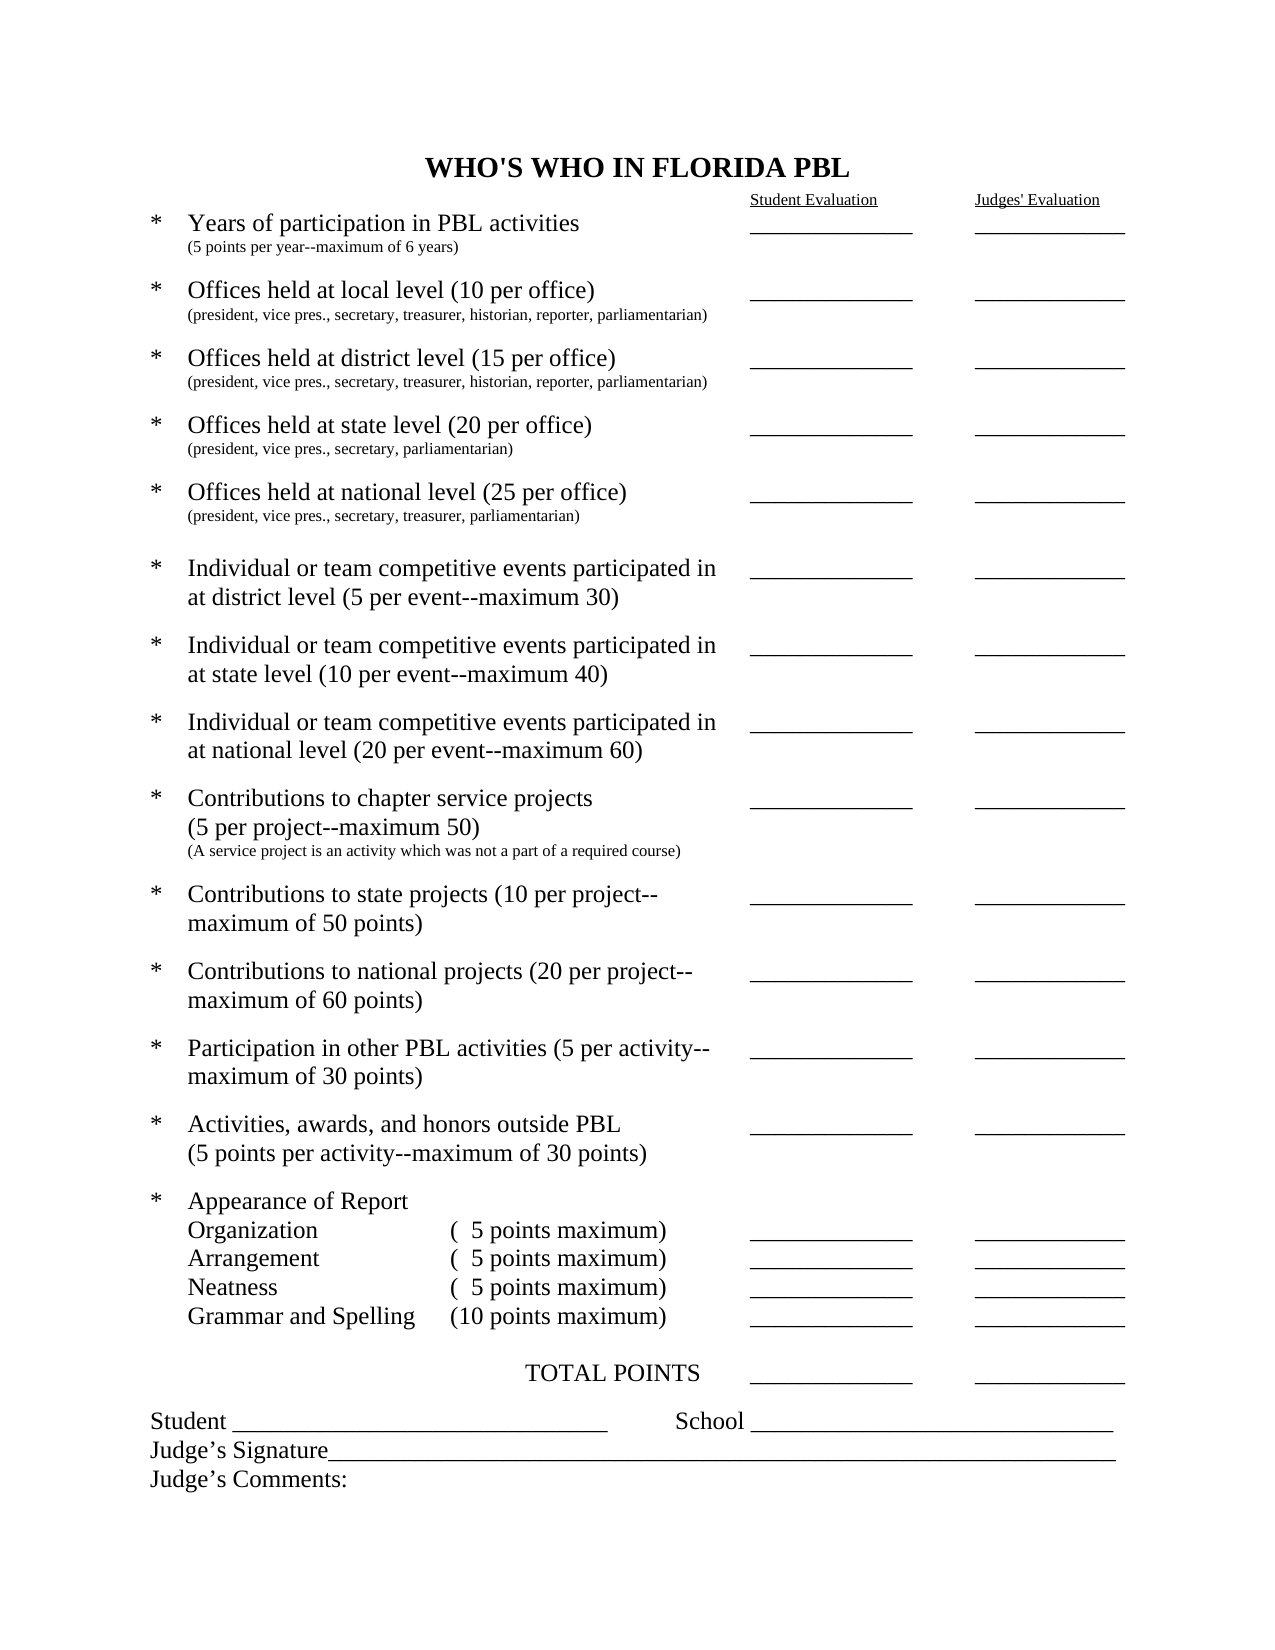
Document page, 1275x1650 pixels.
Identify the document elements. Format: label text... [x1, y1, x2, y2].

text (president, vice pres., secretary, treasurer, historian, reporter, parliamentarian) [150, 371, 1125, 391]
text * Individual or team competitive events participated in _____________ ____________ [150, 707, 1125, 736]
text Student ______________________________ School _____________________________ [150, 1406, 1125, 1435]
text * Individual or team competitive events participated in _____________ ____________ [150, 553, 1125, 582]
text Judge’s Signature_______________________________________________________________ [150, 1435, 1125, 1464]
text at national level (20 per event--maximum 60) [150, 736, 1125, 764]
text Grammar and Spelling (10 points maximum) _____________ ____________ [150, 1301, 1125, 1330]
text (A service project is an activity which was not a part of a required course) [150, 841, 1125, 860]
text (president, vice pres., secretary, treasurer, parliamentarian) [150, 506, 1125, 525]
text (5 per project--maximum 50) [150, 812, 1125, 841]
text * Offices held at national level (25 per office) _____________ ____________ [150, 477, 1125, 506]
text * Contributions to national projects (20 per project-- _____________ ____________ [150, 956, 1125, 985]
text maximum of 30 points) [150, 1061, 1125, 1090]
text maximum of 50 points) [150, 908, 1125, 937]
text maximum of 60 points) [150, 985, 1125, 1013]
text (5 points per activity--maximum of 30 points) [150, 1138, 1125, 1167]
text * Activities, awards, and honors outside PBL _____________ ____________ [150, 1109, 1125, 1138]
text WHO'S WHO IN FLORIDA PBL [150, 150, 1125, 183]
text Organization ( 5 points maximum) _____________ ____________ [150, 1215, 1125, 1243]
text at district level (5 per event--maximum 30) [150, 582, 1125, 611]
text Neatness ( 5 points maximum) _____________ ____________ [150, 1272, 1125, 1301]
text * Offices held at local level (10 per office) _____________ ____________ [150, 276, 1125, 304]
text (president, vice pres., secretary, treasurer, historian, reporter, parliamentarian) [150, 304, 1125, 323]
text * Appearance of Report [150, 1186, 1125, 1215]
text TOTAL POINTS _____________ ____________ [150, 1358, 1125, 1387]
text at state level (10 per event--maximum 40) [150, 659, 1125, 688]
text * Years of participation in PBL activities _____________ ____________ [150, 208, 1125, 237]
text Student Evaluation Judges' Evaluation [150, 183, 1125, 208]
text * Contributions to chapter service projects _____________ ____________ [150, 783, 1125, 812]
text (president, vice pres., secretary, parliamentarian) [150, 438, 1125, 458]
text * Contributions to state projects (10 per project-- _____________ ____________ [150, 879, 1125, 908]
text * Participation in other PBL activities (5 per activity-- _____________ ____________ [150, 1033, 1125, 1061]
text * Offices held at state level (20 per office) _____________ ____________ [150, 410, 1125, 438]
text Judge’s Comments: [150, 1464, 1125, 1493]
text * Individual or team competitive events participated in _____________ ____________ [150, 630, 1125, 659]
text * Offices held at district level (15 per office) _____________ ____________ [150, 343, 1125, 371]
text Arrangement ( 5 points maximum) _____________ ____________ [150, 1243, 1125, 1272]
text (5 points per year--maximum of 6 years) [150, 237, 1125, 256]
